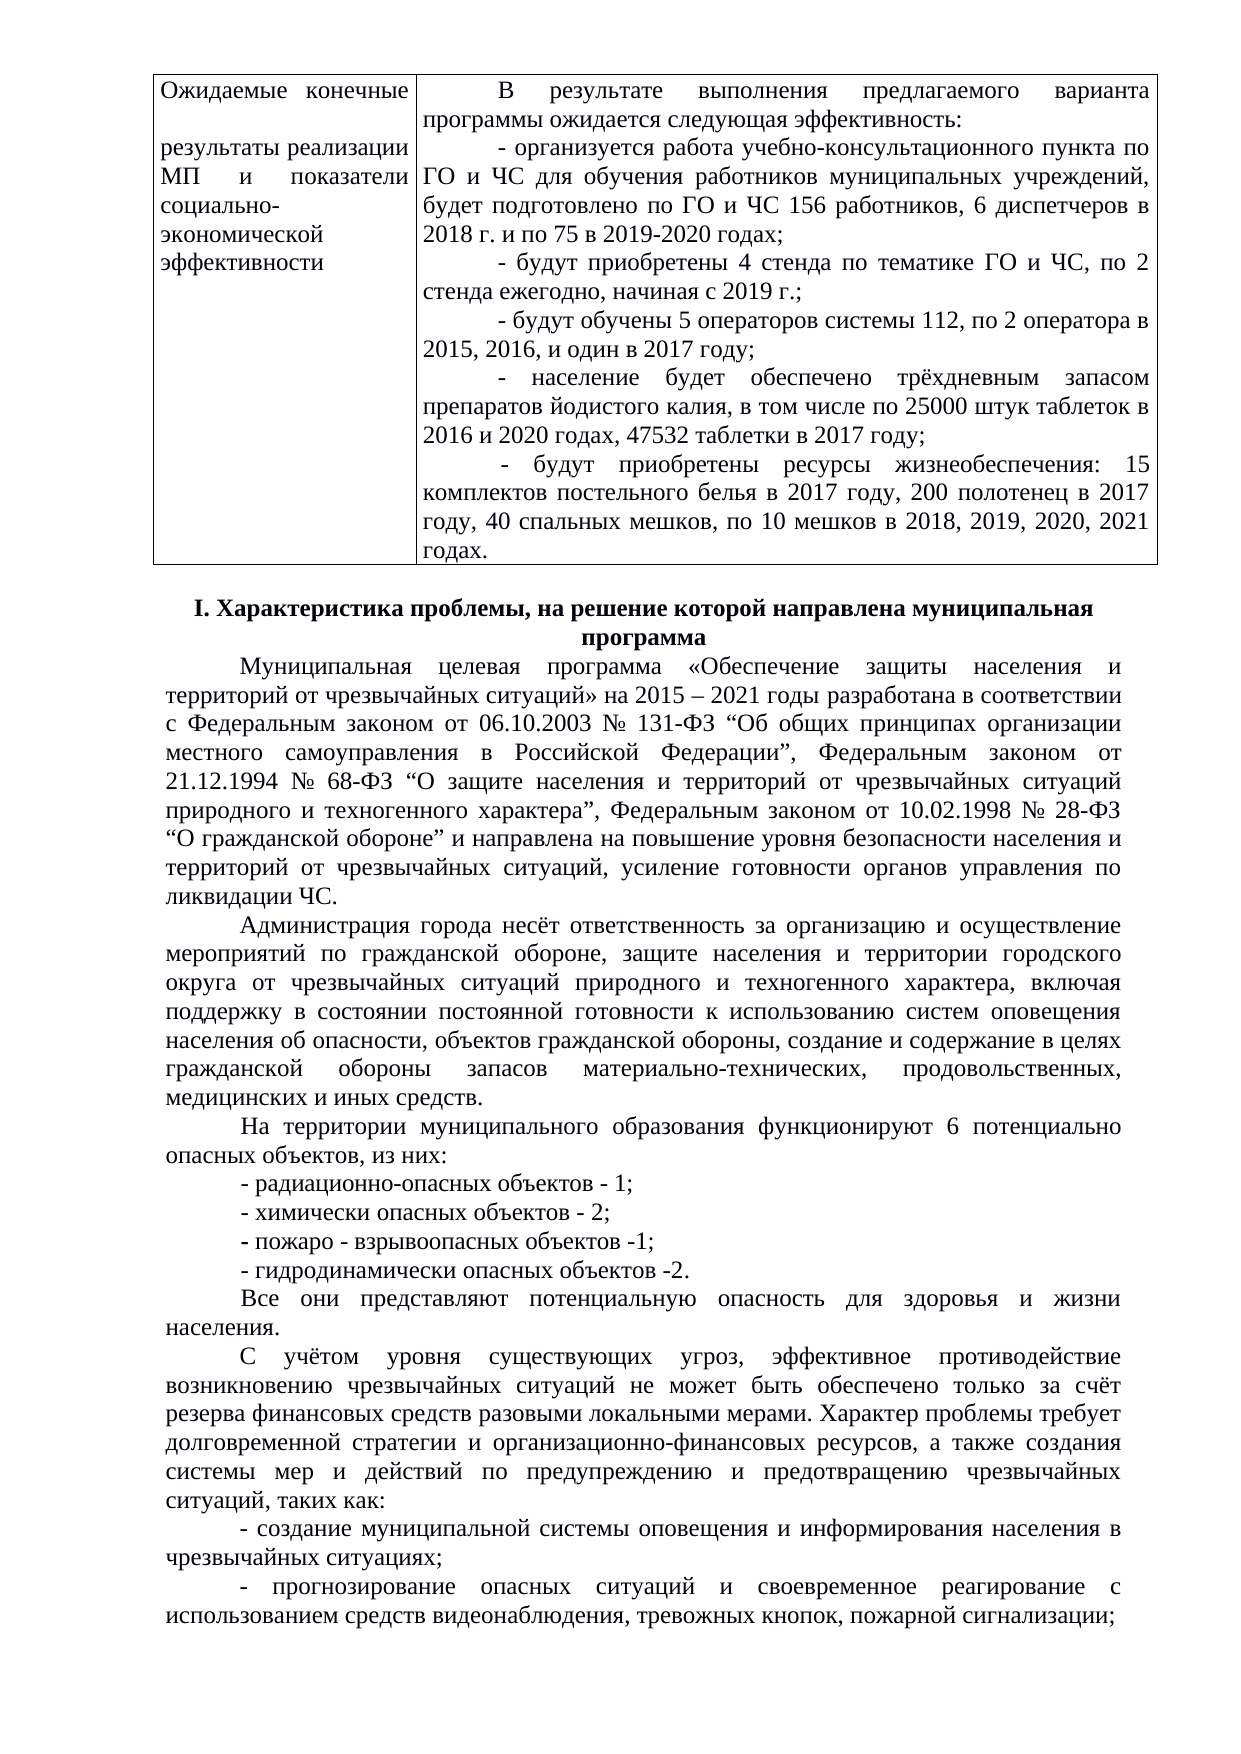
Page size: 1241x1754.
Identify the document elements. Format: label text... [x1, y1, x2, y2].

text С учётом уровня существующих угроз, эффективное противодействие возникновению чрезвычайных ситуаций не может быть обеспечено только за счёт резерва финансовых средств разовыми локальными мерами. Характер проблемы требует долговременной стратегии и организационно-финансовых ресурсов, а также создания системы мер и действий по предупреждению и предотвращению чрезвычайных ситуаций, таких как: [165, 1341, 1122, 1513]
text - гидродинамически опасных объектов -2. [165, 1255, 1122, 1283]
text - пожаро - взрывоопасных объектов -1; [165, 1226, 1122, 1255]
title Администрация города несёт ответственность за организацию и осуществление мероприятий по гражданской обороне, защите населения и территории городского округа от чрезвычайных ситуаций природного и техногенного характера, включая поддержку в состоянии постоянной готовности к использованию систем оповещения населения об опасности, объектов гражданской обороны, создание и содержание в целях гражданской обороны запасов материально-технических, продовольственных, медицинских и иных средств. [165, 910, 1122, 1111]
table_cell В результате выполнения предлагаемого варианта программы ожидается следующая эффективность: - организуется работа учебно-консультационного пункта по ГО и ЧС для обучения работников муниципальных учреждений, будет подготовлено по ГО и ЧС 156 работников, 6 диспетчеров в 2018 г. и по 75 в 2019-2020 годах; - будут приобретены 4 стенда по тематике ГО и ЧС, по 2 стенда ежегодно, начиная с 2019 г.; - будут обучены 5 операторов системы 112, по 2 оператора в 2015, 2016, и один в 2017 году; - население будет обеспечено трёхдневным запасом препаратов йодистого калия, в том числе по 25000 штук таблеток в 2016 и 2020 годах, 47532 таблетки в 2017 году; - будут приобретены ресурсы жизнеобеспечения: 15 комплектов постельного белья в 2017 году, 200 полотенец в 2017 году, 40 спальных мешков, по 10 мешков в 2018, 2019, 2020, 2021 годах. [417, 75, 1157, 564]
text - создание муниципальной системы оповещения и информирования населения в чрезвычайных ситуациях; [165, 1513, 1122, 1571]
text Все они представляют потенциальную опасность для здоровья и жизни населения. [165, 1283, 1122, 1341]
table_cell Ожидаемые конечные результаты реализации МП и показатели социально-экономической эффективности [154, 75, 416, 564]
text - химически опасных объектов - 2; [165, 1197, 1122, 1226]
title Муниципальная целевая программа «Обеспечение защиты населения и территорий от чрезвычайных ситуаций» на 2015 – 2021 годы разработана в соответствии с Федеральным законом от 06.10.2003 № 131-ФЗ “Об общих принципах организации местного самоуправления в Российской Федерации”, Федеральным законом от 21.12.1994 № 68-ФЗ “О защите населения и территорий от чрезвычайных ситуаций природного и техногенного характера”, Федеральным законом от 10.02.1998 № 28-ФЗ “О гражданской обороне” и направлена на повышение уровня безопасности населения и территорий от чрезвычайных ситуаций, усиление готовности органов управления по ликвидации ЧС. [165, 651, 1122, 910]
text I. Характеристика проблемы, на решение которой направлена муниципальная программа [165, 593, 1122, 651]
text На территории муниципального образования функционируют 6 потенциально опасных объектов, из них: [165, 1111, 1122, 1168]
text - радиационно-опасных объектов - 1; [165, 1168, 1122, 1197]
text - прогнозирование опасных ситуаций и своевременное реагирование с использованием средств видеонаблюдения, тревожных кнопок, пожарной сигнализации; [165, 1571, 1122, 1628]
